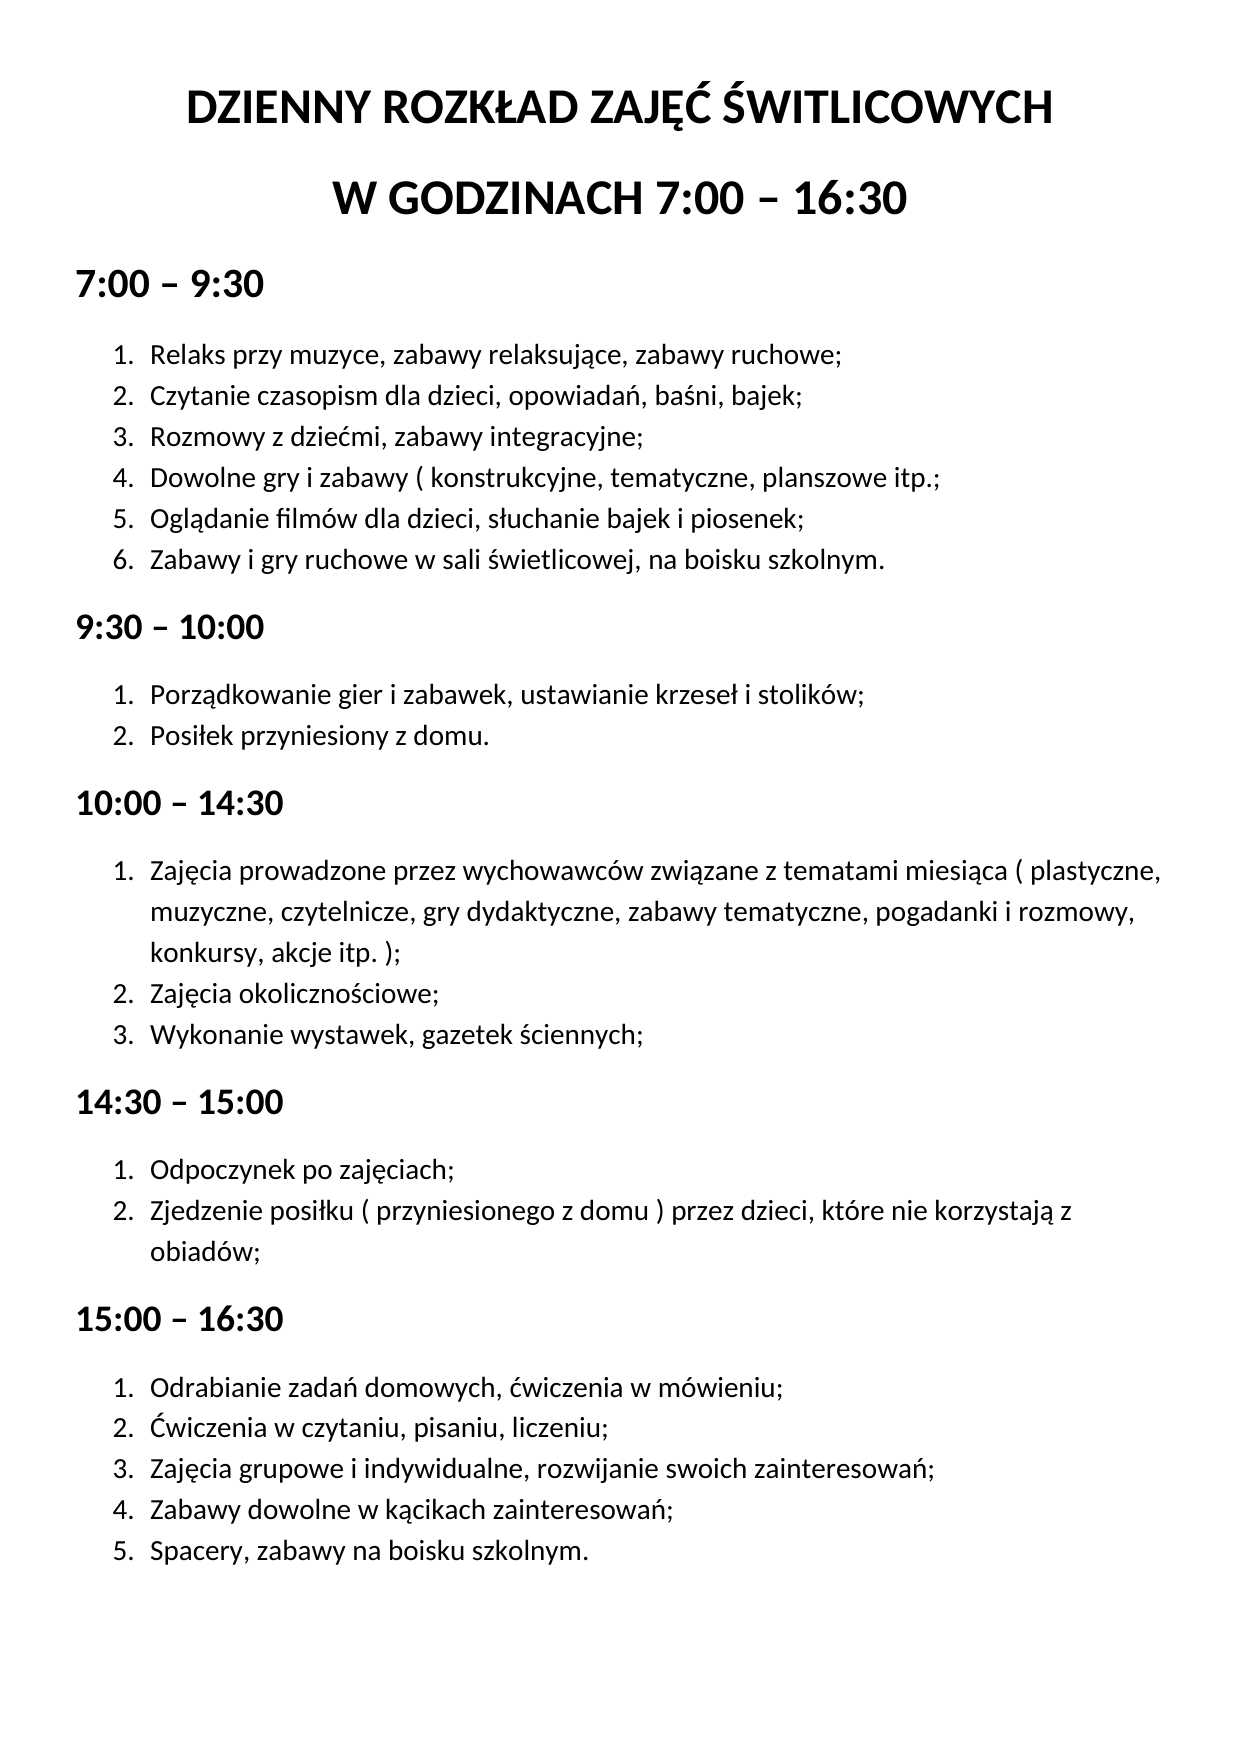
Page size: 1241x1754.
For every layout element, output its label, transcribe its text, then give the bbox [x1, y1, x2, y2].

list Zabawy i gry ruchowe w sali świetlicowej, na boisku szkolnym. [112, 541, 1165, 576]
list Czytanie czasopism dla dzieci, opowiadań, baśni, bajek; [112, 377, 1165, 413]
list Zjedzenie posiłku ( przyniesionego z domu ) przez dzieci, które nie korzystają z obiadów; [112, 1192, 1165, 1269]
list Odpoczynek po zajęciach; [112, 1151, 1165, 1187]
list Posiłek przyniesiony z domu. [112, 717, 1165, 753]
list Rozmowy z dziećmi, zabawy integracyjne; [112, 418, 1165, 454]
list Zajęcia prowadzone przez wychowawców związane z tematami miesiąca ( plastyczne, muzyczne, czytelnicze, gry dydaktyczne, zabawy tematyczne, pogadanki i rozmowy, konkursy, akcje itp. ); [112, 852, 1165, 970]
list Zajęcia grupowe i indywidualne, rozwijanie swoich zainteresowań; [112, 1451, 1165, 1486]
text 7:00 – 9:30 [75, 257, 1165, 308]
list Zabawy dowolne w kącikach zainteresowań; [112, 1491, 1165, 1527]
text DZIENNY ROZKŁAD ZAJĘĆ ŚWITLICOWYCH [75, 75, 1165, 136]
list Dowolne gry i zabawy ( konstrukcyjne, tematyczne, planszowe itp.; [112, 459, 1165, 494]
list Porządkowanie gier i zabawek, ustawianie krzeseł i stolików; [112, 676, 1165, 712]
list Oglądanie filmów dla dzieci, słuchanie bajek i piosenek; [112, 500, 1165, 536]
text 15:00 – 16:30 [75, 1295, 1165, 1341]
list Spacery, zabawy na boisku szkolnym. [112, 1532, 1165, 1568]
list Odrabianie zadań domowych, ćwiczenia w mówieniu; [112, 1369, 1165, 1404]
text 10:00 – 14:30 [75, 779, 1165, 825]
text 14:30 – 15:00 [75, 1078, 1165, 1124]
text 9:30 – 10:00 [75, 603, 1165, 648]
list Ćwiczenia w czytaniu, pisaniu, liczeniu; [112, 1409, 1165, 1445]
list Wykonanie wystawek, gazetek ściennych; [112, 1016, 1165, 1052]
list Zajęcia okolicznościowe; [112, 975, 1165, 1011]
list Relaks przy muzyce, zabawy relaksujące, zabawy ruchowe; [112, 336, 1165, 372]
text W GODZINACH 7:00 – 16:30 [75, 166, 1165, 227]
